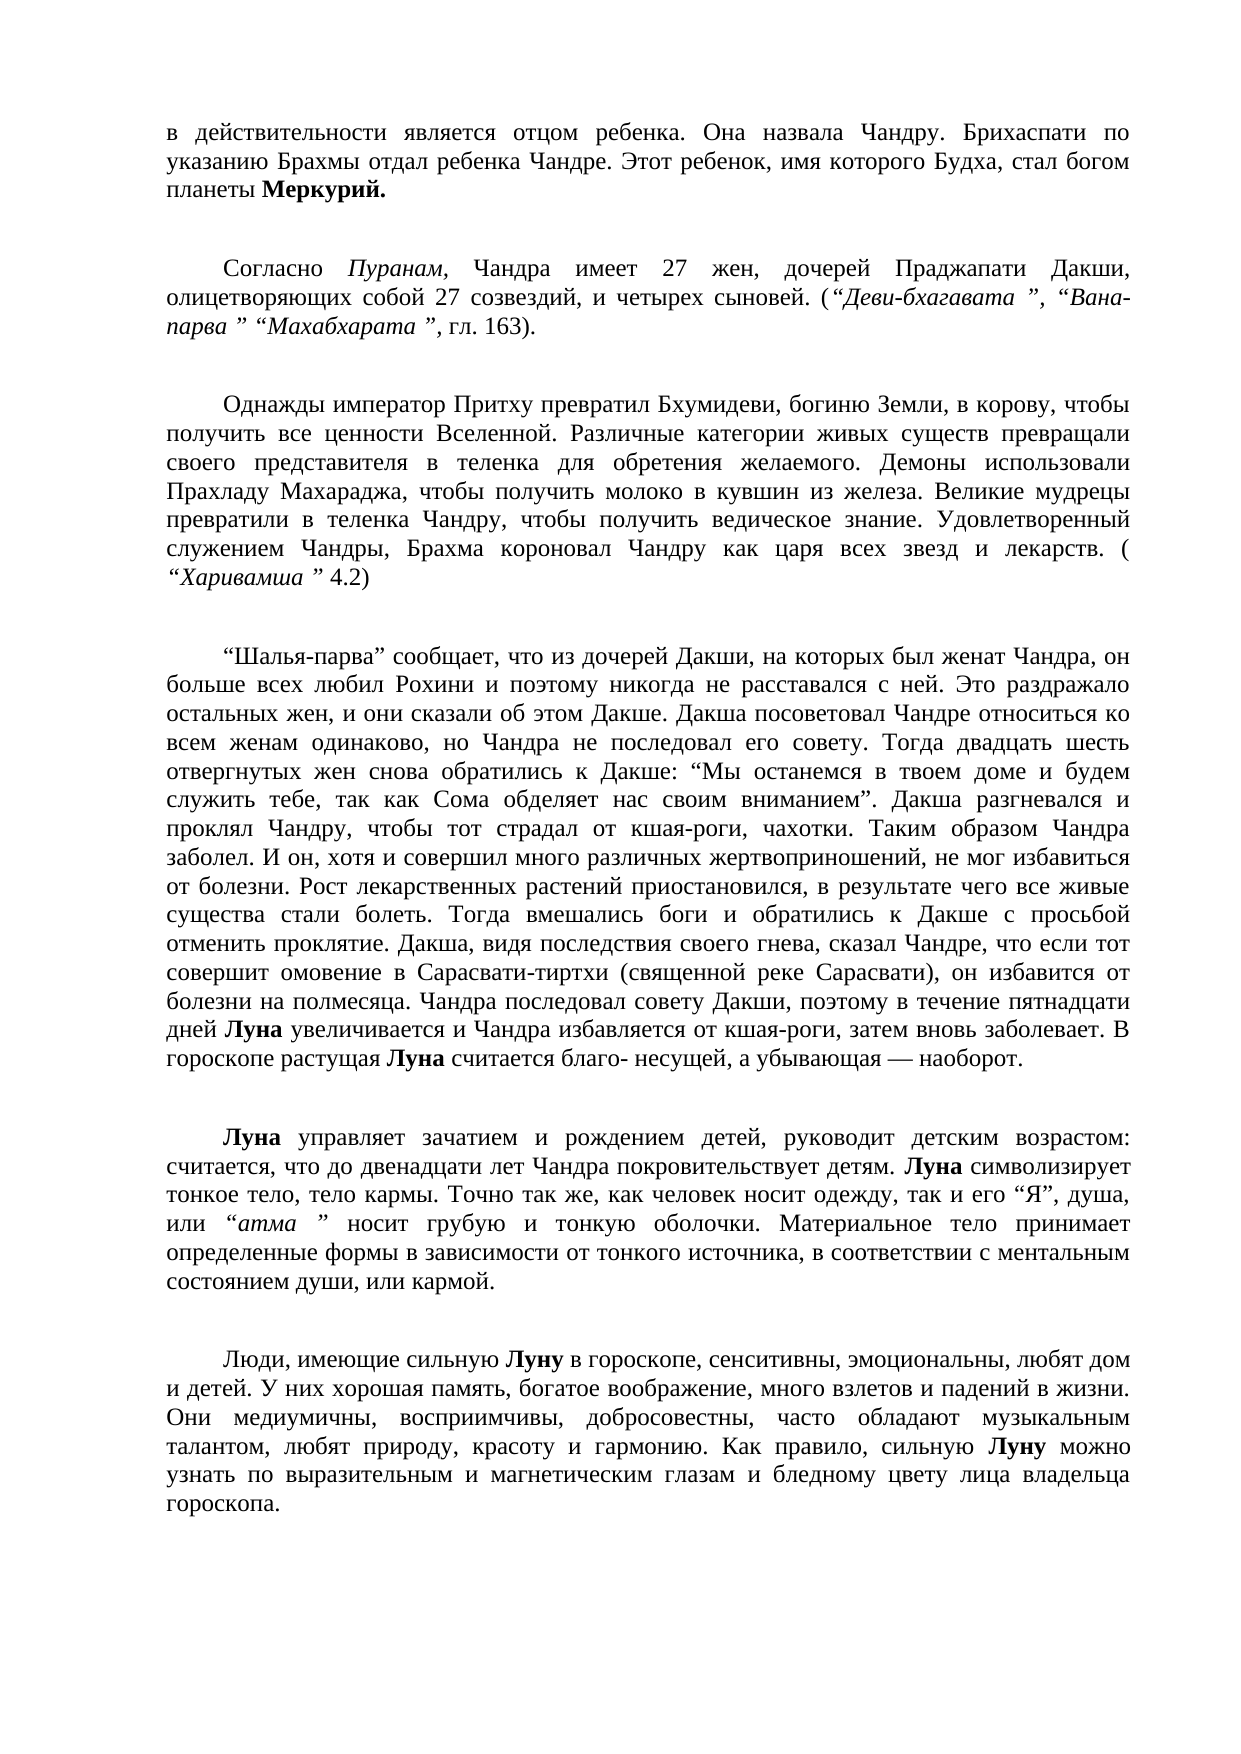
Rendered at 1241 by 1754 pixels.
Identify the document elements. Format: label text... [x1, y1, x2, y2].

text Согласно Пуранам, Чандра имеет 27 жен, дочерей Праджапати Дакши, олицетворяющих собой 27 созвездий, и четырех сыновей. (“Деви-бхагавата ”, “Вана-парва ” “Махабхарата ”, гл. 163). [166, 253, 1131, 339]
text Люди, имеющие сильную Луну в гороскопе, сенситивны, эмоциональны, любят дом и детей. У них хорошая память, богатое воображение, много взлетов и падений в жизни. Они медиумичны, восприимчивы, добросовестны, часто обладают музыкальным талантом, любят природу, красоту и гармонию. Как правило, сильную Луну можно узнать по выразительным и магнетическим глазам и бледному цвету лица владельца гороскопа. [166, 1344, 1131, 1517]
text “Шалья-парва” сообщает, что из дочерей Дакши, на которых был женат Чандра, он больше всех любил Рохини и поэтому никогда не расставался с ней. Это раздражало остальных жен, и они сказали об этом Дакше. Дакша посоветовал Чандре относиться ко всем женам одинаково, но Чандра не последовал его совету. Тогда двадцать шесть отвергнутых жен снова обратились к Дакше: “Мы останемся в твоем доме и будем служить тебе, так как Сома обделяет нас своим вниманием”. Дакша разгневался и проклял Чандру, чтобы тот страдал от кшая-роги, чахотки. Таким образом Чандра заболел. И он, хотя и совершил много различных жертвоприношений, не мог избавиться от болезни. Рост лекарственных растений приостановился, в результате чего все живые существа стали болеть. Тогда вмешались боги и обратились к Дакше с просьбой отменить проклятие. Дакша, видя последствия своего гнева, сказал Чандре, что если тот совершит омовение в Сарасвати-тиртхи (священной реке Сарасвати), он избавится от болезни на полмесяца. Чандра последовал совету Дакши, поэтому в течение пятнадцати дней Луна увеличивается и Чандра избавляется от кшая-роги, затем вновь заболевает. В гороскопе растущая Луна считается благо- несущей, а убывающая — наоборот. [166, 641, 1131, 1072]
text Луна управляет зачатием и рождением детей, руководит детским возрастом: считается, что до двенадцати лет Чандра покровительствует детям. Луна символизирует тонкое тело, тело кармы. Точно так же, как человек носит одежду, так и его “Я”, душа, или “атма ” носит грубую и тонкую оболочки. Материальное тело принимает определенные формы в зависимости от тонкого источника, в соответствии с ментальным состоянием души, или кармой. [166, 1122, 1131, 1294]
text Однажды император Притху превратил Бхумидеви, богиню Земли, в корову, чтобы получить все ценности Вселенной. Различные категории живых существ превращали своего представителя в теленка для обретения желаемого. Демоны использовали Прахладу Махараджа, чтобы получить молоко в кувшин из железа. Великие мудрецы превратили в теленка Чандру, чтобы получить ведическое знание. Удовлетворенный служением Чандры, Брахма короновал Чандру как царя всех звезд и лекарств. ( “Харивамша ” 4.2) [166, 389, 1131, 591]
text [166, 117, 1131, 203]
